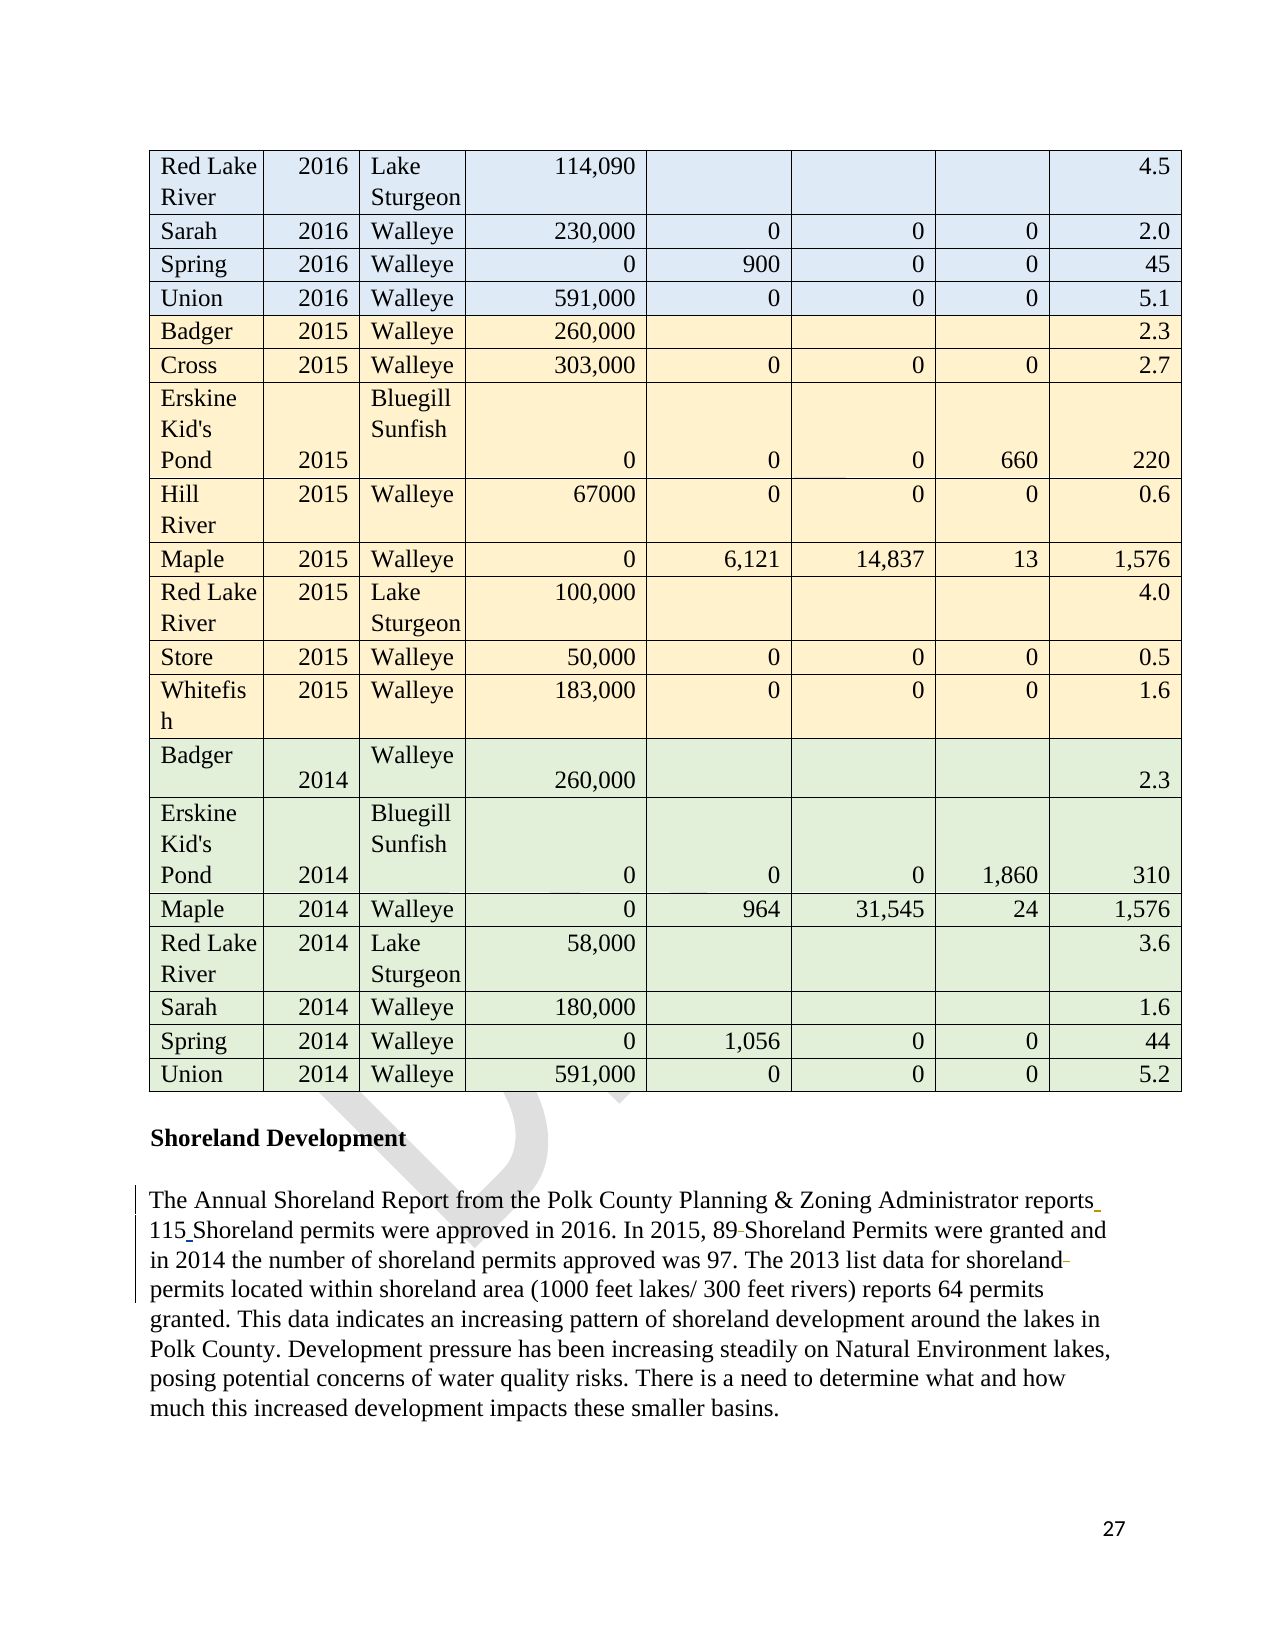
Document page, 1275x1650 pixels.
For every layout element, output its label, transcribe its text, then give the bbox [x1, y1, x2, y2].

table_cell 13 [936, 543, 1049, 576]
table_cell 0 [792, 383, 935, 477]
table_cell 2015 [264, 479, 359, 542]
table_cell [936, 316, 1049, 348]
table_cell Erskine Kid's Pond [150, 798, 263, 892]
table_cell 0 [466, 1025, 646, 1058]
table_cell 0 [647, 282, 791, 315]
table_cell Sarah [150, 215, 263, 248]
table_cell 0 [936, 1059, 1049, 1091]
table_cell [647, 739, 791, 797]
table_cell Lake Sturgeon [360, 151, 465, 214]
table_cell 183,000 [466, 675, 646, 738]
table_cell 2015 [264, 316, 359, 348]
table_cell 0 [936, 215, 1049, 248]
table_cell 0.6 [1050, 479, 1181, 542]
table_cell 1,860 [936, 798, 1049, 892]
table_cell Hill River [150, 479, 263, 542]
table_cell 0 [466, 543, 646, 576]
table_cell 2014 [264, 1059, 359, 1091]
table_cell [936, 577, 1049, 640]
table_cell 2016 [264, 249, 359, 281]
table_cell 0 [792, 1059, 935, 1091]
table_cell 0 [466, 798, 646, 892]
table_cell 0 [792, 479, 935, 542]
table_cell 591,000 [466, 282, 646, 315]
table_cell 0 [792, 349, 935, 382]
table_cell 2014 [264, 927, 359, 991]
table_cell 0 [647, 675, 791, 738]
table_cell 260,000 [466, 316, 646, 348]
table_cell 0 [792, 282, 935, 315]
table_cell 6,121 [647, 543, 791, 576]
table_cell 2015 [264, 543, 359, 576]
table_cell [936, 927, 1049, 991]
table_cell Sarah [150, 992, 263, 1024]
table_cell 1.6 [1050, 992, 1181, 1024]
table_cell Walleye [360, 215, 465, 248]
text 115Shoreland permits were approved in 2016. In 2015, 89Shoreland Permits were granted and in 2014 the number of shoreland permits approved was 97. The 2013 list data for shorelandpermits located within shoreland area (1000 feet lakes/ 300 feet rivers) reports 64 permits granted. This data indicates an increasing pattern of shoreland development around the lakes in Polk County. Development pressure has been increasing steadily on Natural Environment lakes, posing potential concerns of water quality risks. There is a need to determine what and how much this increased development impacts these smaller basins. [148, 1215, 1125, 1422]
table_cell Walleye [360, 249, 465, 281]
table_cell Badger [150, 739, 263, 797]
table_cell Walleye [360, 349, 465, 382]
table_cell Walleye [360, 739, 465, 797]
table_cell 0 [936, 675, 1049, 738]
table_cell 2.3 [1050, 316, 1181, 348]
table_cell Union [150, 1059, 263, 1091]
table_cell 303,000 [466, 349, 646, 382]
table_cell 220 [1050, 383, 1181, 477]
table_cell 14,837 [792, 543, 935, 576]
table_cell 0 [936, 249, 1049, 281]
table_cell [647, 577, 791, 640]
table_cell 0.5 [1050, 641, 1181, 674]
table_cell 0 [792, 798, 935, 892]
table_cell 58,000 [466, 927, 646, 991]
table_cell Walleye [360, 316, 465, 348]
table_cell 0 [792, 1025, 935, 1058]
table_cell 50,000 [466, 641, 646, 674]
table_cell Red Lake River [150, 151, 263, 214]
table_cell 2016 [264, 215, 359, 248]
table_cell Lake Sturgeon [360, 577, 465, 640]
table_cell 1,576 [1050, 543, 1181, 576]
table_cell 2.7 [1050, 349, 1181, 382]
table_cell Badger [150, 316, 263, 348]
table_cell 0 [792, 641, 935, 674]
table_cell 0 [647, 1059, 791, 1091]
table_cell Red Lake River [150, 927, 263, 991]
table_cell 2016 [264, 151, 359, 214]
table_cell Lake Sturgeon [360, 927, 465, 991]
table_cell Walleye [360, 894, 465, 926]
table_cell Spring [150, 1025, 263, 1058]
table_cell 45 [1050, 249, 1181, 281]
table_cell Maple [150, 543, 263, 576]
table_cell Walleye [360, 282, 465, 315]
table_cell 2014 [264, 739, 359, 797]
table_cell 24 [936, 894, 1049, 926]
table_cell 310 [1050, 798, 1181, 892]
table_cell 0 [936, 1025, 1049, 1058]
table_cell 3.6 [1050, 927, 1181, 991]
table_cell 0 [792, 675, 935, 738]
table_cell 591,000 [466, 1059, 646, 1091]
table_cell 2015 [264, 349, 359, 382]
table_cell [792, 739, 935, 797]
table_cell 2.3 [1050, 739, 1181, 797]
table_cell 4.0 [1050, 577, 1181, 640]
table_cell [792, 316, 935, 348]
table_cell 0 [647, 215, 791, 248]
table_cell 31,545 [792, 894, 935, 926]
table_cell Maple [150, 894, 263, 926]
table_cell [647, 151, 791, 214]
table_cell 0 [647, 383, 791, 477]
table_cell Red Lake River [150, 577, 263, 640]
table_cell 0 [936, 349, 1049, 382]
table_cell 2015 [264, 383, 359, 477]
text The Annual Shoreland Report from the Polk County Planning & Zoning Administrator reports [148, 1185, 1125, 1214]
table_cell 0 [466, 249, 646, 281]
table_cell 0 [936, 479, 1049, 542]
table_cell 100,000 [466, 577, 646, 640]
table_cell 0 [792, 249, 935, 281]
table_cell 114,090 [466, 151, 646, 214]
table_cell [792, 151, 935, 214]
table_cell 0 [936, 641, 1049, 674]
table_cell [936, 151, 1049, 214]
table_cell 260,000 [466, 739, 646, 797]
table_cell 2015 [264, 577, 359, 640]
table_cell 2016 [264, 282, 359, 315]
table_cell 2014 [264, 992, 359, 1024]
table_cell 964 [647, 894, 791, 926]
table_cell 5.1 [1050, 282, 1181, 315]
table_cell 0 [792, 215, 935, 248]
table_cell 0 [647, 641, 791, 674]
table_cell Whitefish [150, 675, 263, 738]
table_cell 0 [647, 479, 791, 542]
table_cell [647, 927, 791, 991]
table_cell Erskine Kid's Pond [150, 383, 263, 477]
table_cell Store [150, 641, 263, 674]
table_cell 2015 [264, 675, 359, 738]
table_cell 67000 [466, 479, 646, 542]
table_cell 230,000 [466, 215, 646, 248]
table_cell 2014 [264, 1025, 359, 1058]
table_cell Walleye [360, 543, 465, 576]
table_cell Union [150, 282, 263, 315]
table_cell [792, 927, 935, 991]
table_cell 900 [647, 249, 791, 281]
table_cell Walleye [360, 1025, 465, 1058]
table_cell 0 [466, 894, 646, 926]
table_cell Spring [150, 249, 263, 281]
table_cell 0 [936, 282, 1049, 315]
table_cell [936, 992, 1049, 1024]
table_cell 2014 [264, 894, 359, 926]
table_cell 0 [466, 383, 646, 477]
table_cell [792, 577, 935, 640]
table_cell [647, 992, 791, 1024]
table_cell [936, 739, 1049, 797]
table_cell Walleye [360, 675, 465, 738]
table_cell Walleye [360, 1059, 465, 1091]
table_cell Cross [150, 349, 263, 382]
table_cell 2015 [264, 641, 359, 674]
table_cell 1,576 [1050, 894, 1181, 926]
table_cell 2.0 [1050, 215, 1181, 248]
subtitle Shoreland Development [150, 1123, 1182, 1152]
table_cell 0 [647, 349, 791, 382]
table_cell Walleye [360, 641, 465, 674]
table_cell 180,000 [466, 992, 646, 1024]
table_cell 1,056 [647, 1025, 791, 1058]
table_cell Walleye [360, 479, 465, 542]
table_cell 1.6 [1050, 675, 1181, 738]
table_cell 0 [647, 798, 791, 892]
table_cell 5.2 [1050, 1059, 1181, 1091]
table_cell [792, 992, 935, 1024]
table_cell Walleye [360, 992, 465, 1024]
table_cell [647, 316, 791, 348]
table_cell Bluegill Sunfish [360, 383, 465, 477]
table_cell 44 [1050, 1025, 1181, 1058]
table_cell 2014 [264, 798, 359, 892]
table_cell 660 [936, 383, 1049, 477]
table_cell 4.5 [1050, 151, 1181, 214]
table_cell Bluegill Sunfish [360, 798, 465, 892]
